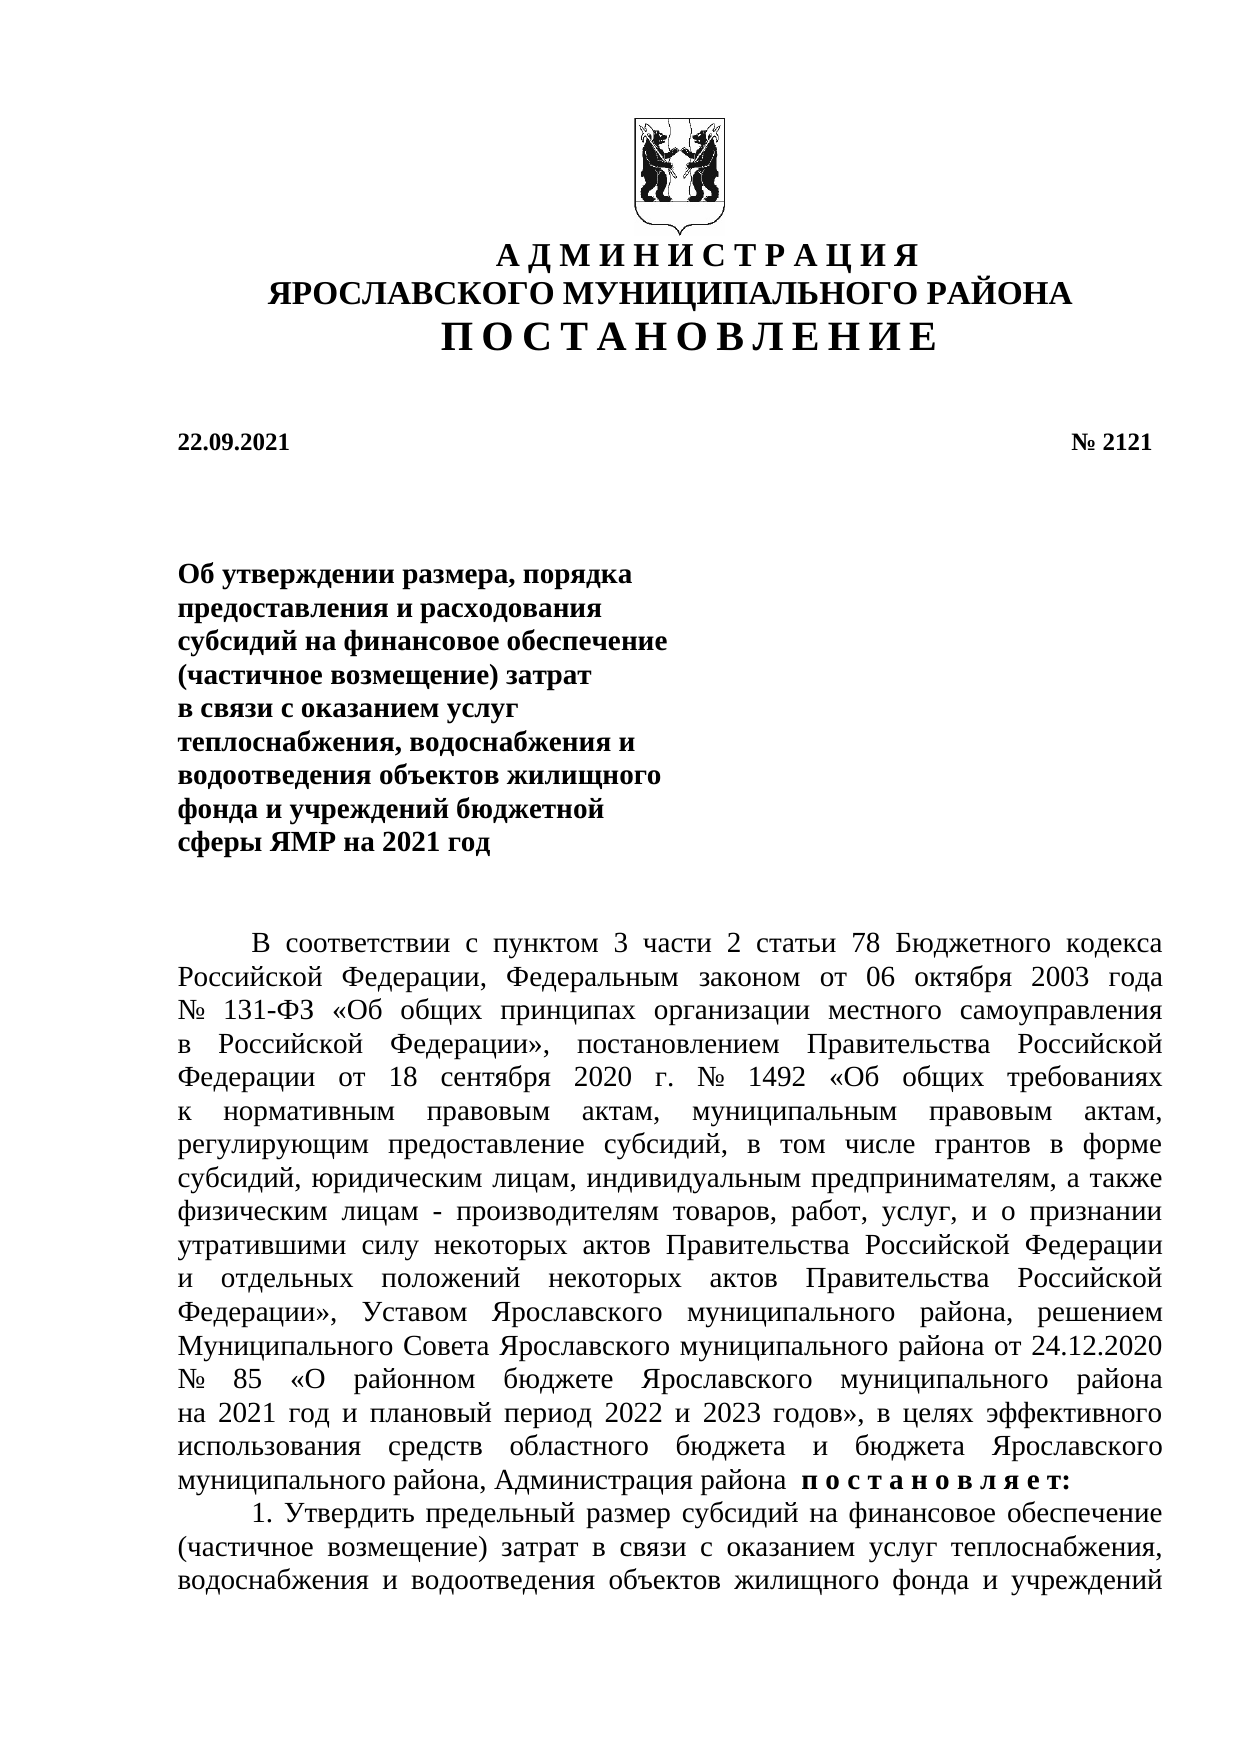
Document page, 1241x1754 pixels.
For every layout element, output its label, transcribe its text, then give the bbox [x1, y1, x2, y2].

text предоставления и расходования [177, 590, 1163, 623]
text субсидий на финансовое обеспечение [177, 623, 1163, 657]
text В соответствии с пунктом 3 части 2 статьи 78 Бюджетного кодекса Российской Федерации, Федеральным законом от 06 октября 2003 года № 131-ФЗ «Об общих принципах организации местного самоуправления в Российской Федерации», постановлением Правительства Российской Федерации от 18 сентября 2020 г. № 1492 «Об общих требованиях к нормативным правовым актам, муниципальным правовым актам, регулирующим предоставление субсидий, в том числе грантов в форме субсидий, юридическим лицам, индивидуальным предпринимателям, а также физическим лицам - производителям товаров, работ, услуг, и о признании утратившими силу некоторых актов Правительства Российской Федерации и отдельных положений некоторых актов Правительства Российской Федерации», Уставом Ярославского муниципального района, решением Муниципального Совета Ярославского муниципального района от 24.12.2020 № 85 «О районном бюджете Ярославского муниципального района на 2021 год и плановый период 2022 и 2023 годов», в целях эффективного использования средств областного бюджета и бюджета Ярославского муниципального района, Администрация района п о с т а н о в л я е т: [177, 925, 1163, 1495]
picture [634, 118, 725, 236]
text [177, 1495, 1163, 1596]
text ЯРОСЛАВСКОГО МУНИЦИПАЛЬНОГО РАЙОНА [177, 273, 1163, 312]
text водоотведения объектов жилищного [177, 757, 1163, 791]
text Об утверждении размера, порядка [177, 556, 1163, 590]
text фонда и учреждений бюджетной [177, 791, 1163, 824]
text сферы ЯМР на 2021 год [177, 824, 1163, 858]
text (частичное возмещение) затрат [177, 657, 1163, 690]
text теплоснабжения, водоснабжения и [177, 724, 1163, 757]
text в связи с оказанием услуг [177, 690, 1163, 724]
text АДМИНИСТРАЦИЯ [251, 123, 1163, 273]
text 22.09.2021 № 2121 [177, 427, 1163, 456]
subtitle ПОСТАНОВЛЕНИЕ [177, 312, 1163, 360]
